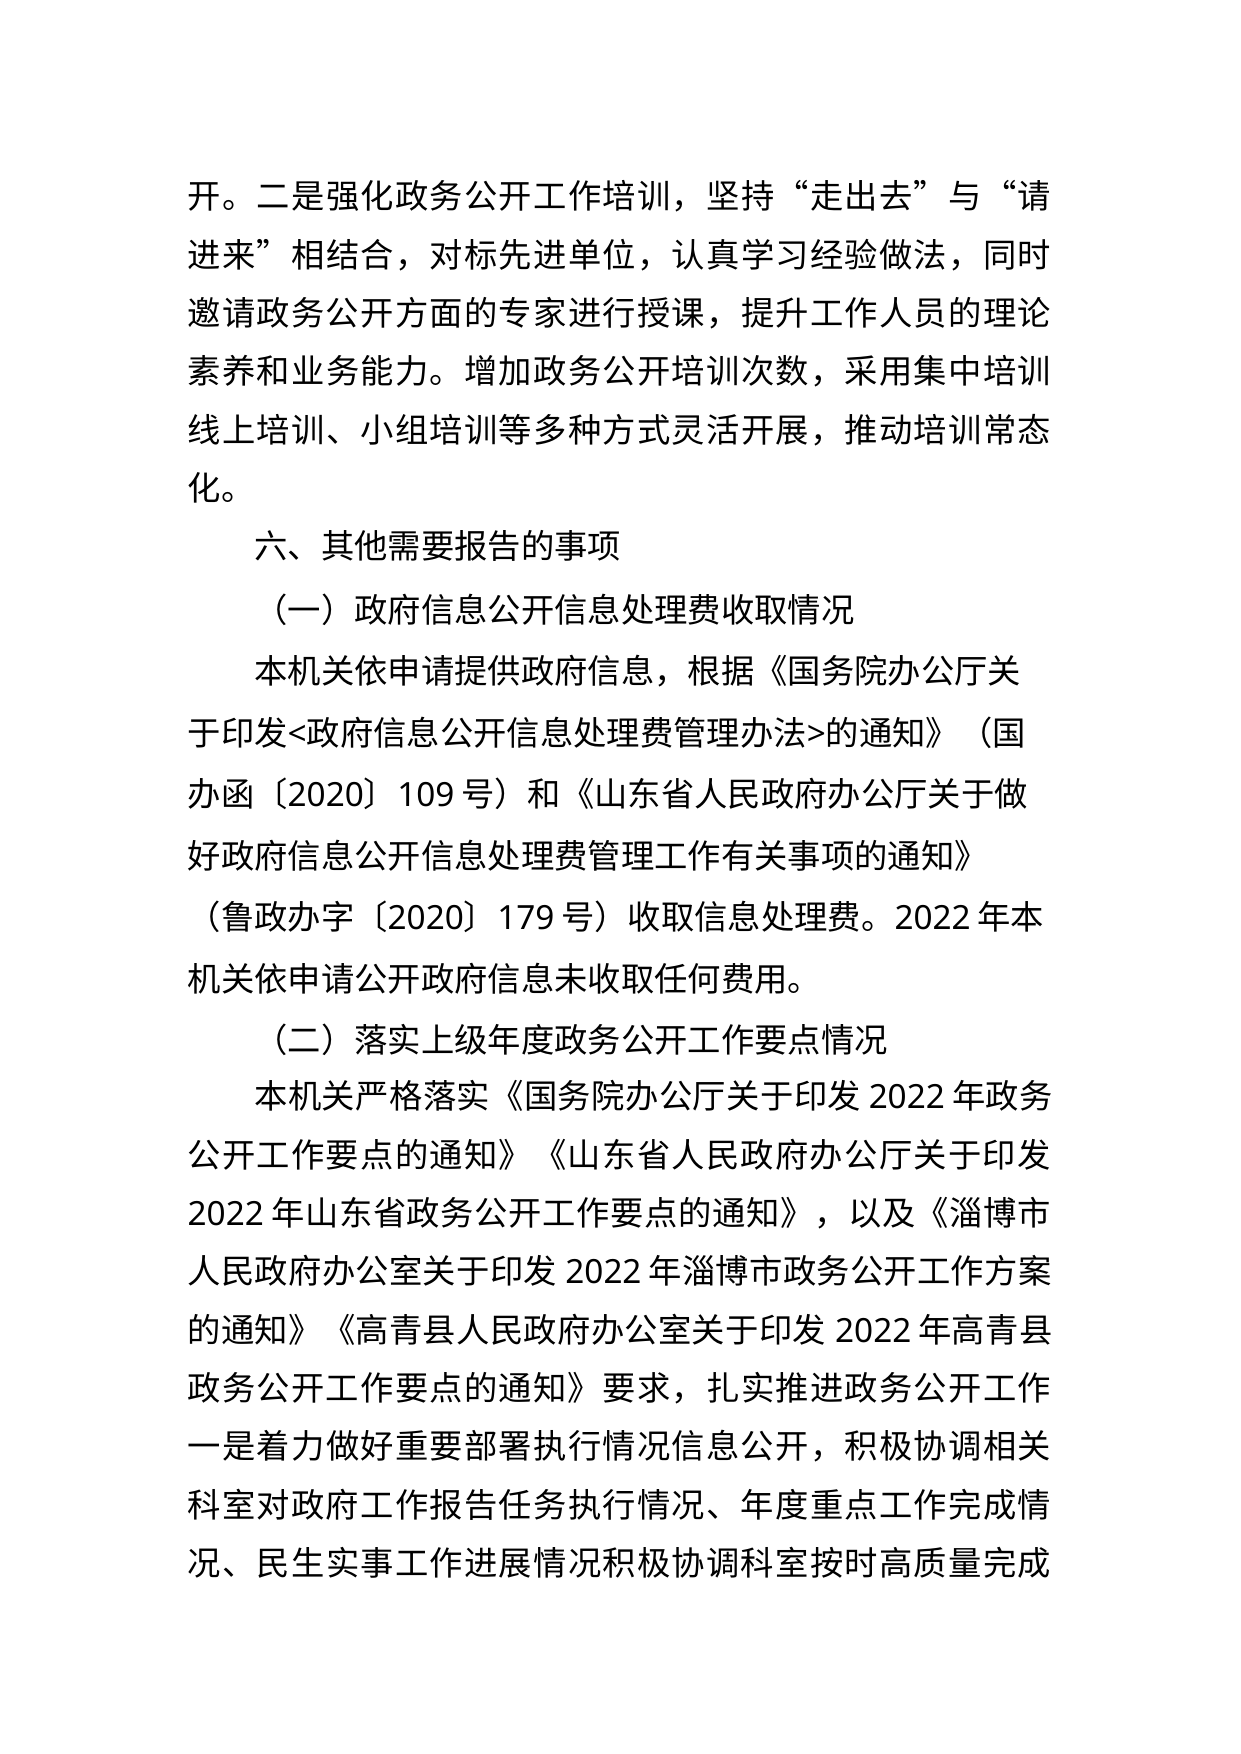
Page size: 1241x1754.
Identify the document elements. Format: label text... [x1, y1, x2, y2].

text （一）政府信息公开信息处理费收取情况 [187, 570, 1053, 632]
text 六、其他需要报告的事项 [187, 512, 1053, 570]
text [187, 1062, 1053, 1587]
text （二）落实上级年度政务公开工作要点情况 [187, 1001, 1053, 1062]
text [187, 162, 1053, 512]
text 本机关依申请提供政府信息，根据《国务院办公厅关于印发<政府信息公开信息处理费管理办法>的通知》（国办函〔2020〕109号）和《山东省人民政府办公厅关于做好政府信息公开信息处理费管理工作有关事项的通知》（鲁政办字〔2020〕179号）收取信息处理费。2022年本机关依申请公开政府信息未收取任何费用。 [187, 632, 1053, 1001]
